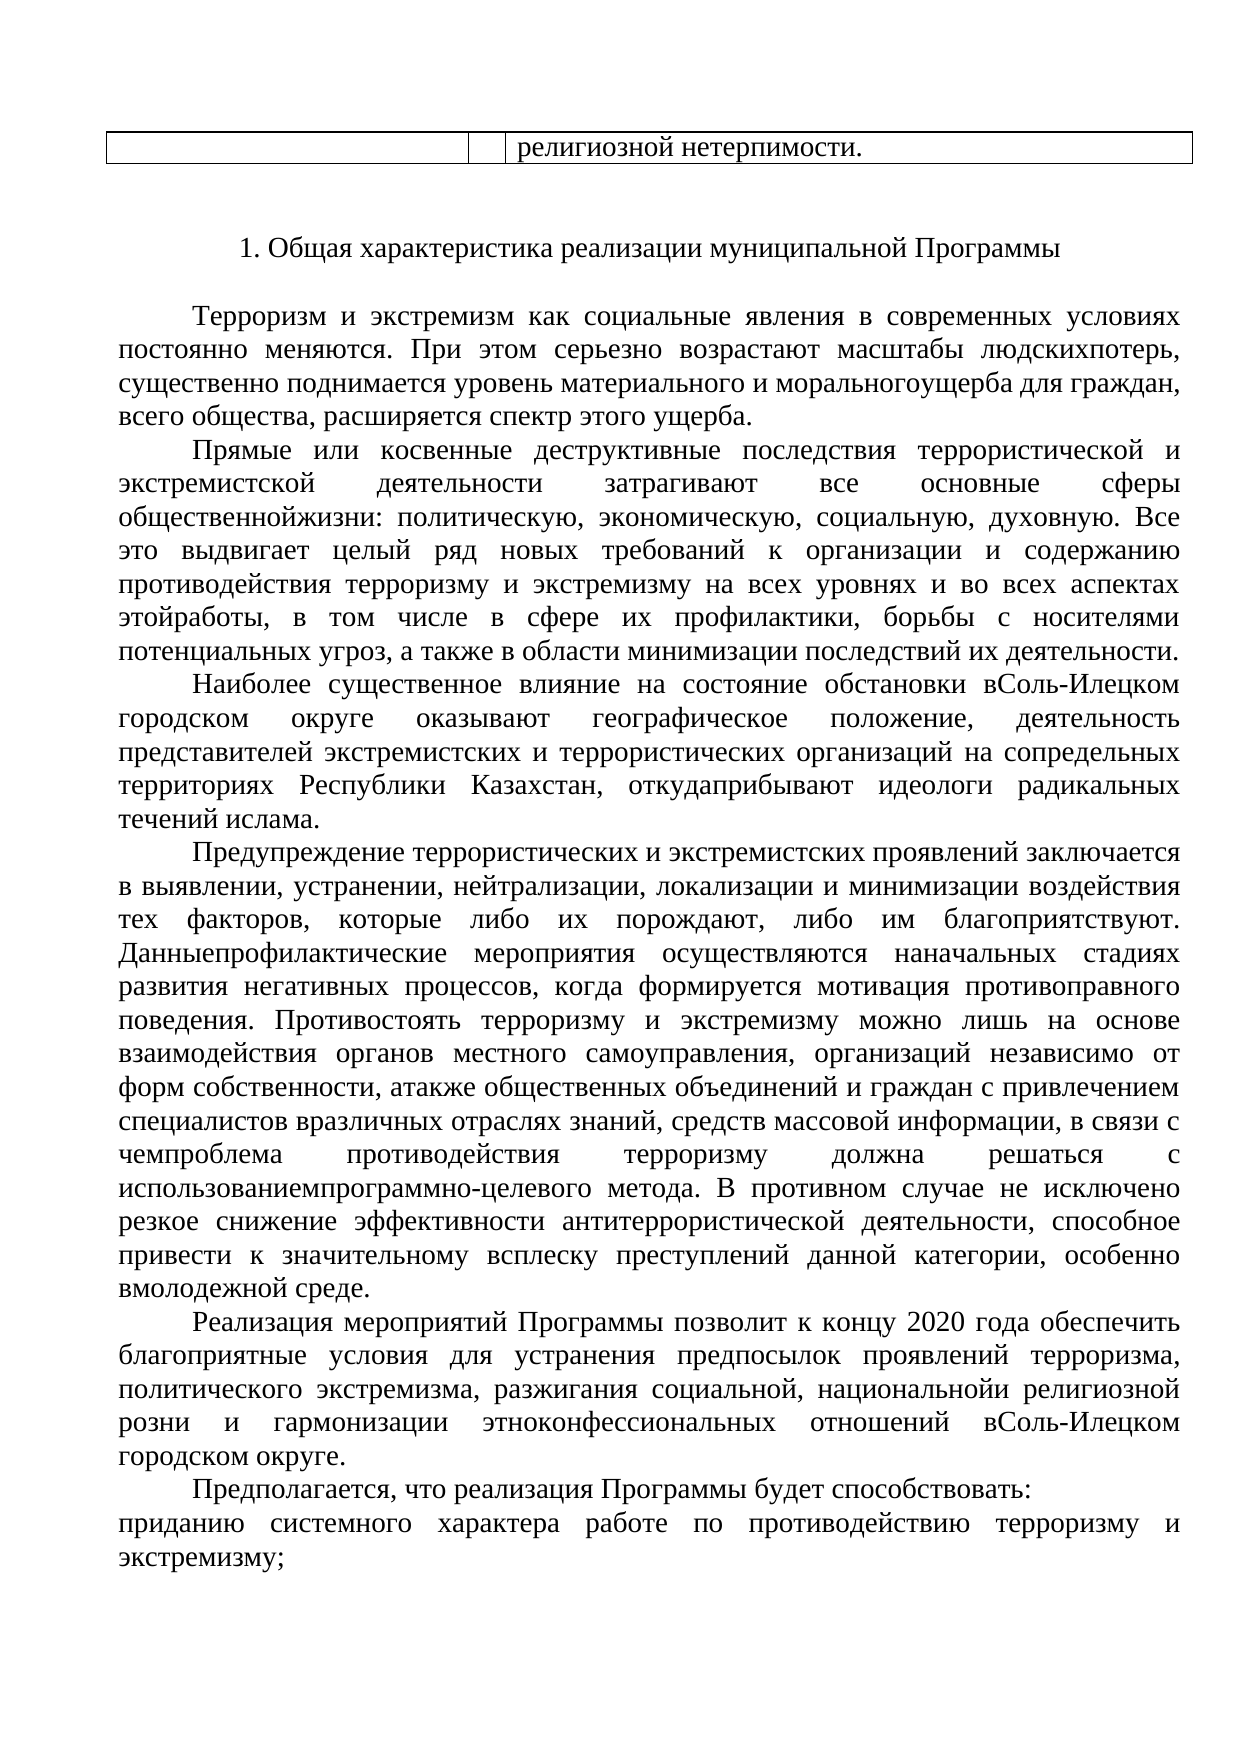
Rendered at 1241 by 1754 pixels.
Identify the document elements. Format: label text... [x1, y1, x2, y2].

text Реализация мероприятий Программы позволит к концу 2020 года обеспечить благоприятные условия для устранения предпосылок проявлений терроризма, политического экстремизма, разжигания социальной, национальнойи религиозной розни и гармонизации этноконфессиональных отношений вСоль-Илецком городском округе. [118, 1304, 1181, 1472]
text Наиболее существенное влияние на состояние обстановки вСоль-Илецком городском округе оказывают географическое положение, деятельность представителей экстремистских и террористических организаций на сопредельных территориях Республики Казахстан, откудаприбывают идеологи радикальных течений ислама. [118, 667, 1181, 834]
text Предполагается, что реализация Программы будет способствовать: [118, 1472, 1181, 1505]
text Терроризм и экстремизм как социальные явления в современных условиях постоянно меняются. При этом серьезно возрастают масштабы людскихпотерь, существенно поднимается уровень материального и моральногоущерба для граждан, всего общества, расширяется спектр этого ущерба. [118, 298, 1181, 432]
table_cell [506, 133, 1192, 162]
text Предупреждение террористических и экстремистских проявлений заключается в выявлении, устранении, нейтрализации, локализации и минимизации воздействия тех факторов, которые либо их порождают, либо им благоприятствуют. Данныепрофилактические мероприятия осуществляются наначальных стадиях развития негативных процессов, когда формируется мотивация противоправного поведения. Противостоять терроризму и экстремизму можно лишь на основе взаимодействия органов местного самоуправления, организаций независимо от форм собственности, атакже общественных объединений и граждан с привлечением специалистов вразличных отраслях знаний, средств массовой информации, в связи с чемпроблема противодействия терроризму должна решаться с использованиемпрограммно-целевого метода. В противном случае не исключено резкое снижение эффективности антитеррористической деятельности, способное привести к значительному всплеску преступлений данной категории, особенно вмолодежной среде. [118, 834, 1181, 1304]
text 1. Общая характеристика реализации муниципальной Программы [118, 231, 1181, 264]
text приданию системного характера работе по противодействию терроризму и экстремизму; [118, 1505, 1181, 1572]
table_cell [107, 133, 468, 162]
table_cell – [469, 133, 505, 162]
text Прямые или косвенные деструктивные последствия террористической и экстремистской деятельности затрагивают все основные сферы общественнойжизни: политическую, экономическую, социальную, духовную. Все это выдвигает целый ряд новых требований к организации и содержанию противодействия терроризму и экстремизму на всех уровнях и во всех аспектах этойработы, в том числе в сфере их профилактики, борьбы с носителями потенциальных угроз, а также в области минимизации последствий их деятельности. [118, 432, 1181, 667]
